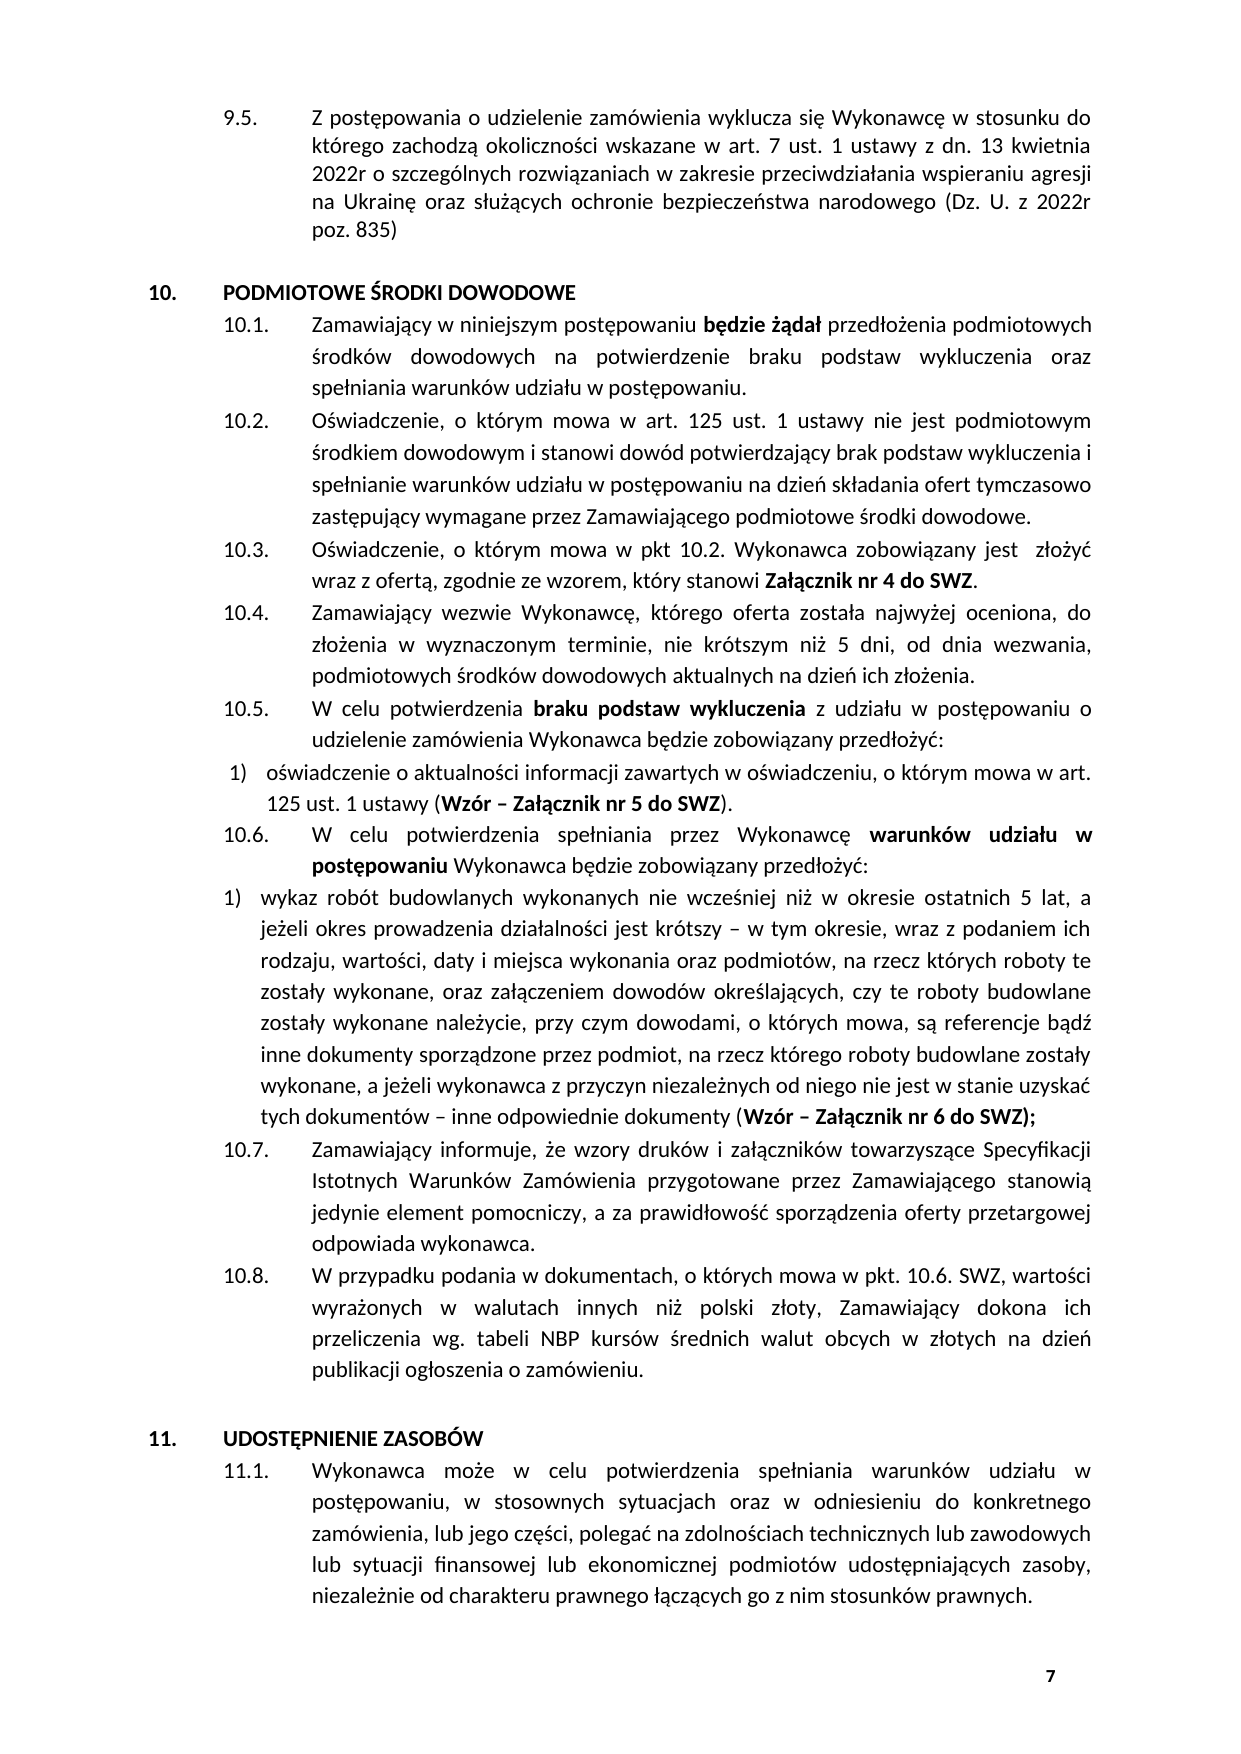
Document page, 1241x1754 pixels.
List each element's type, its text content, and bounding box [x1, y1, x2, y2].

list Z postępowania o udzielenie zamówienia wyklucza się Wykonawcę w stosunku do którego zachodzą okoliczności wskazane w art. 7 ust. 1 ustawy z dn. 13 kwietnia 2022r o szczególnych rozwiązaniach w zakresie przeciwdziałania wspieraniu agresji na Ukrainę oraz służących ochronie bezpieczeństwa narodowego (Dz. U. z 2022r poz. 835) [223, 103, 1093, 243]
list Zamawiający informuje, że wzory druków i załączników towarzyszące Specyfikacji Istotnych Warunków Zamówienia przygotowane przez Zamawiającego stanowią jedynie element pomocniczy, a za prawidłowość sporządzenia oferty przetargowej odpowiada wykonawca. [223, 1135, 1093, 1257]
list W celu potwierdzenia spełniania przez Wykonawcę warunków udziału w postępowaniu Wykonawca będzie zobowiązany przedłożyć: [223, 820, 1093, 880]
list Zamawiający wezwie Wykonawcę, którego oferta została najwyżej oceniona, do złożenia w wyznaczonym terminie, nie krótszym niż 5 dni, od dnia wezwania, podmiotowych środków dowodowych aktualnych na dzień ich złożenia. [223, 598, 1093, 689]
list Wykonawca może w celu potwierdzenia spełniania warunków udziału w postępowaniu, w stosownych sytuacjach oraz w odniesieniu do konkretnego zamówienia, lub jego części, polegać na zdolnościach technicznych lub zawodowych lub sytuacji finansowej lub ekonomicznej podmiotów udostępniających zasoby, niezależnie od charakteru prawnego łączących go z nim stosunków prawnych. [223, 1456, 1093, 1609]
list W celu potwierdzenia braku podstaw wykluczenia z udziału w postępowaniu o udzielenie zamówienia Wykonawca będzie zobowiązany przedłożyć: [223, 694, 1093, 753]
list wykaz robót budowlanych wykonanych nie wcześniej niż w okresie ostatnich 5 lat, a jeżeli okres prowadzenia działalności jest krótszy – w tym okresie, wraz z podaniem ich rodzaju, wartości, daty i miejsca wykonania oraz podmiotów, na rzecz których roboty te zostały wykonane, oraz załączeniem dowodów określających, czy te roboty budowlane zostały wykonane należycie, przy czym dowodami, o których mowa, są referencje bądź inne dokumenty sporządzone przez podmiot, na rzecz którego roboty budowlane zostały wykonane, a jeżeli wykonawca z przyczyn niezależnych od niego nie jest w stanie uzyskać tych dokumentów – inne odpowiednie dokumenty (Wzór – Załącznik nr 6 do SWZ); [223, 883, 1093, 1131]
list Oświadczenie, o którym mowa w art. 125 ust. 1 ustawy nie jest podmiotowym środkiem dowodowym i stanowi dowód potwierdzający brak podstaw wykluczenia i spełnianie warunków udziału w postępowaniu na dzień składania ofert tymczasowo zastępujący wymagane przez Zamawiającego podmiotowe środki dowodowe. [223, 406, 1093, 530]
list Zamawiający w niniejszym postępowaniu będzie żądał przedłożenia podmiotowych środków dowodowych na potwierdzenie braku podstaw wykluczenia oraz spełniania warunków udziału w postępowaniu. [223, 311, 1093, 401]
list W przypadku podania w dokumentach, o których mowa w pkt. 10.6. SWZ, wartości wyrażonych w walutach innych niż polski złoty, Zamawiający dokona ich przeliczenia wg. tabeli NBP kursów średnich walut obcych w złotych na dzień publikacji ogłoszenia o zamówieniu. [223, 1262, 1093, 1384]
list Oświadczenie, o którym mowa w pkt 10.2. Wykonawca zobowiązany jest złożyć wraz z ofertą, zgodnie ze wzorem, który stanowi Załącznik nr 4 do SWZ. [223, 535, 1093, 594]
list UDOSTĘPNIENIE ZASOBÓW [148, 1424, 1093, 1452]
list PODMIOTOWE ŚRODKI DOWODOWE [148, 278, 1093, 306]
list oświadczenie o aktualności informacji zawartych w oświadczeniu, o którym mowa w art. 125 ust. 1 ustawy (Wzór – Załącznik nr 5 do SWZ). [228, 758, 1093, 817]
